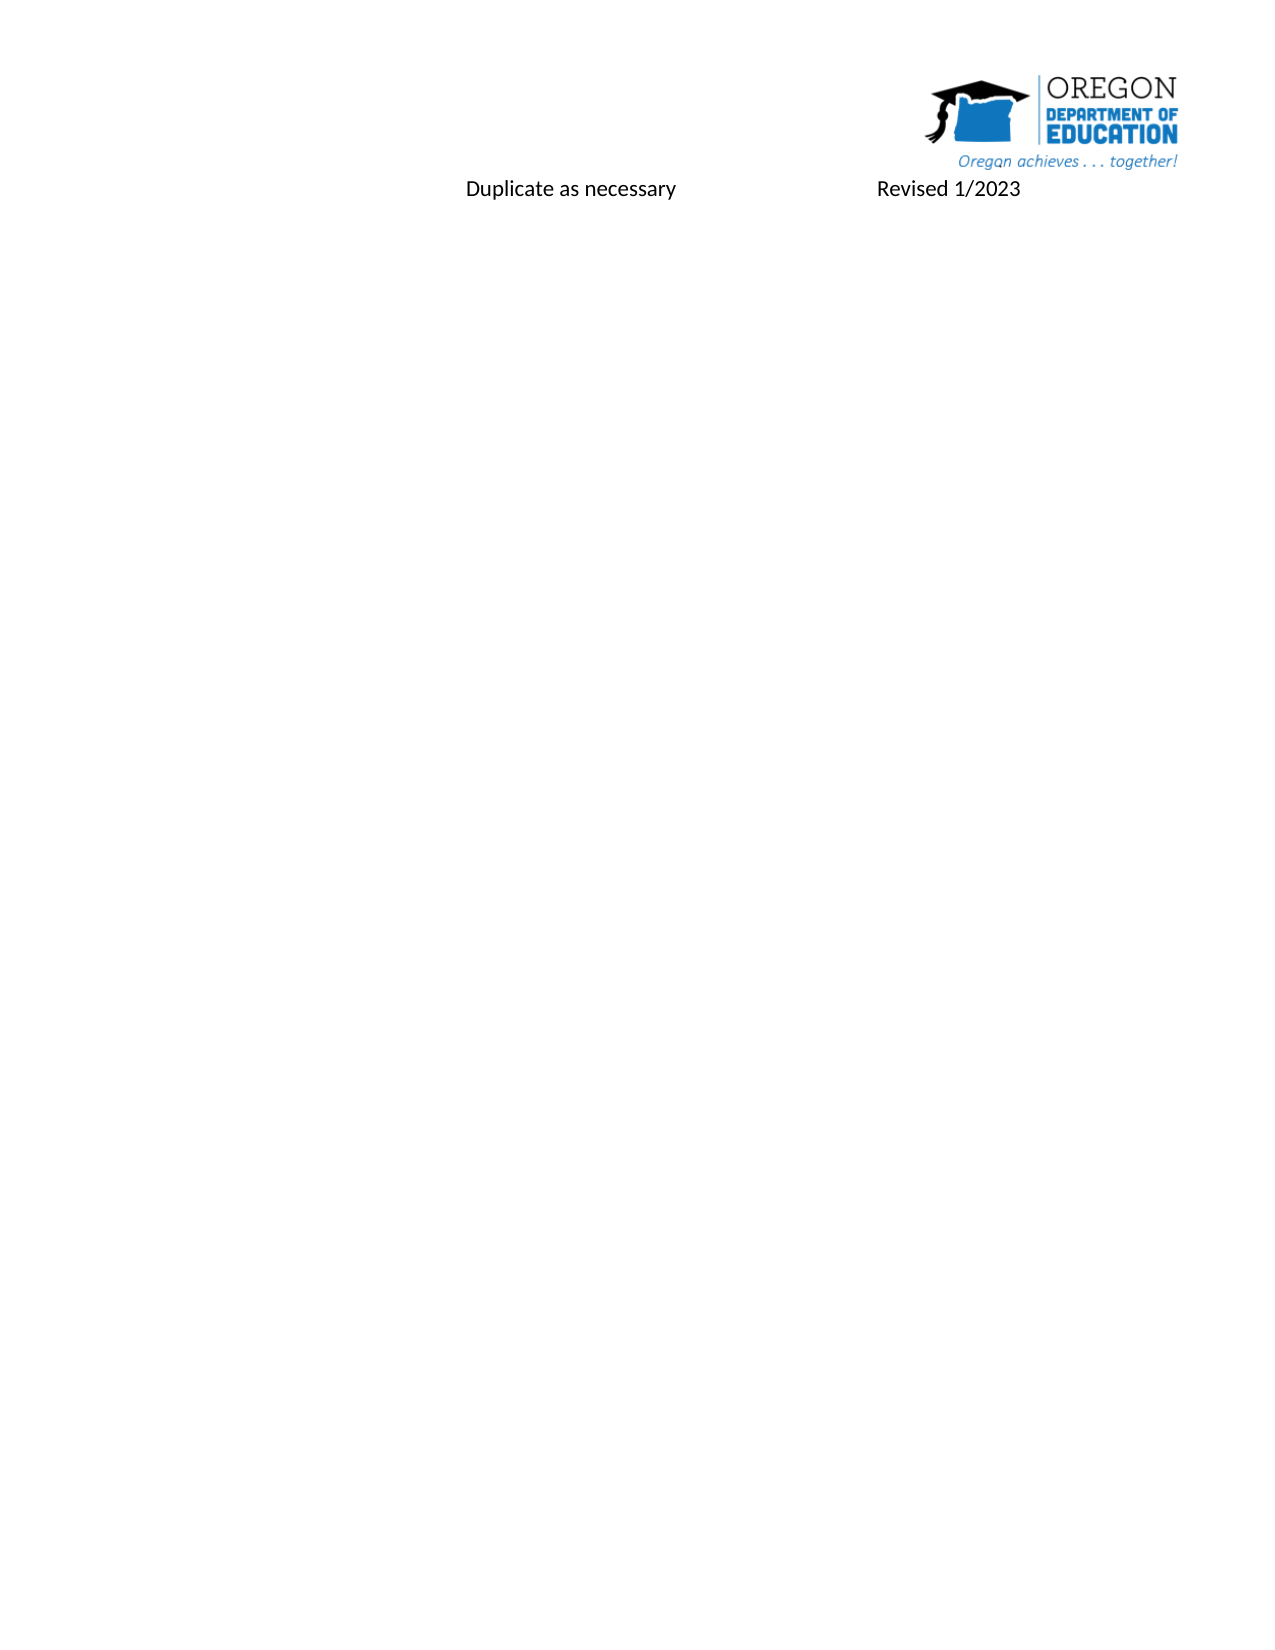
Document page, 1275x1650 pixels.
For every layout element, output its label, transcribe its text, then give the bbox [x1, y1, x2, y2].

text Duplicate as necessary Revised 1/2023 [121, 174, 1185, 202]
picture [894, 75, 1185, 175]
